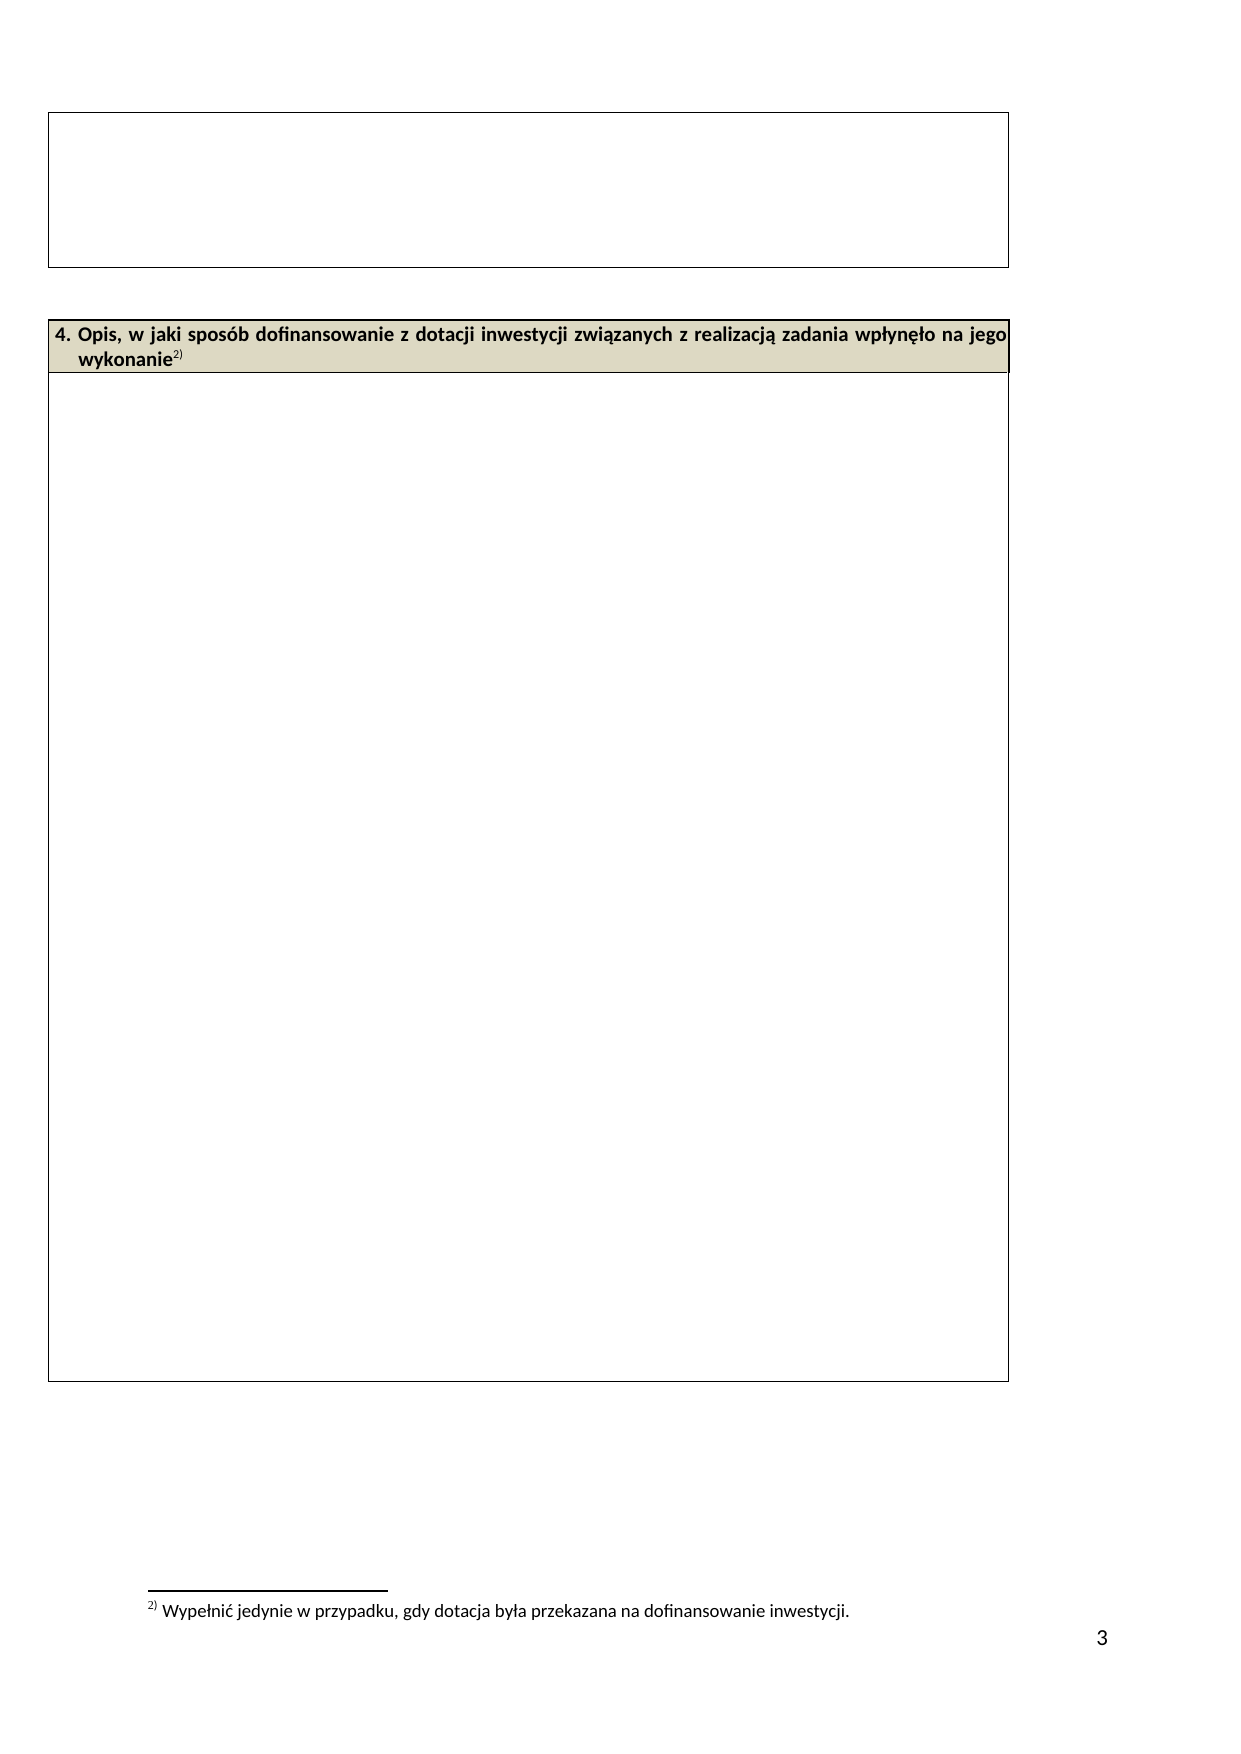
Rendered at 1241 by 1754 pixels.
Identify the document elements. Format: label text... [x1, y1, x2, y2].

table_header 4. Opis, w jaki sposób dofinansowanie z dotacji inwestycji związanych z realizacją zadania wpłynęło na jego wykonanie) [49, 321, 1008, 372]
table_cell [49, 372, 1008, 1381]
table_cell [49, 113, 1008, 266]
